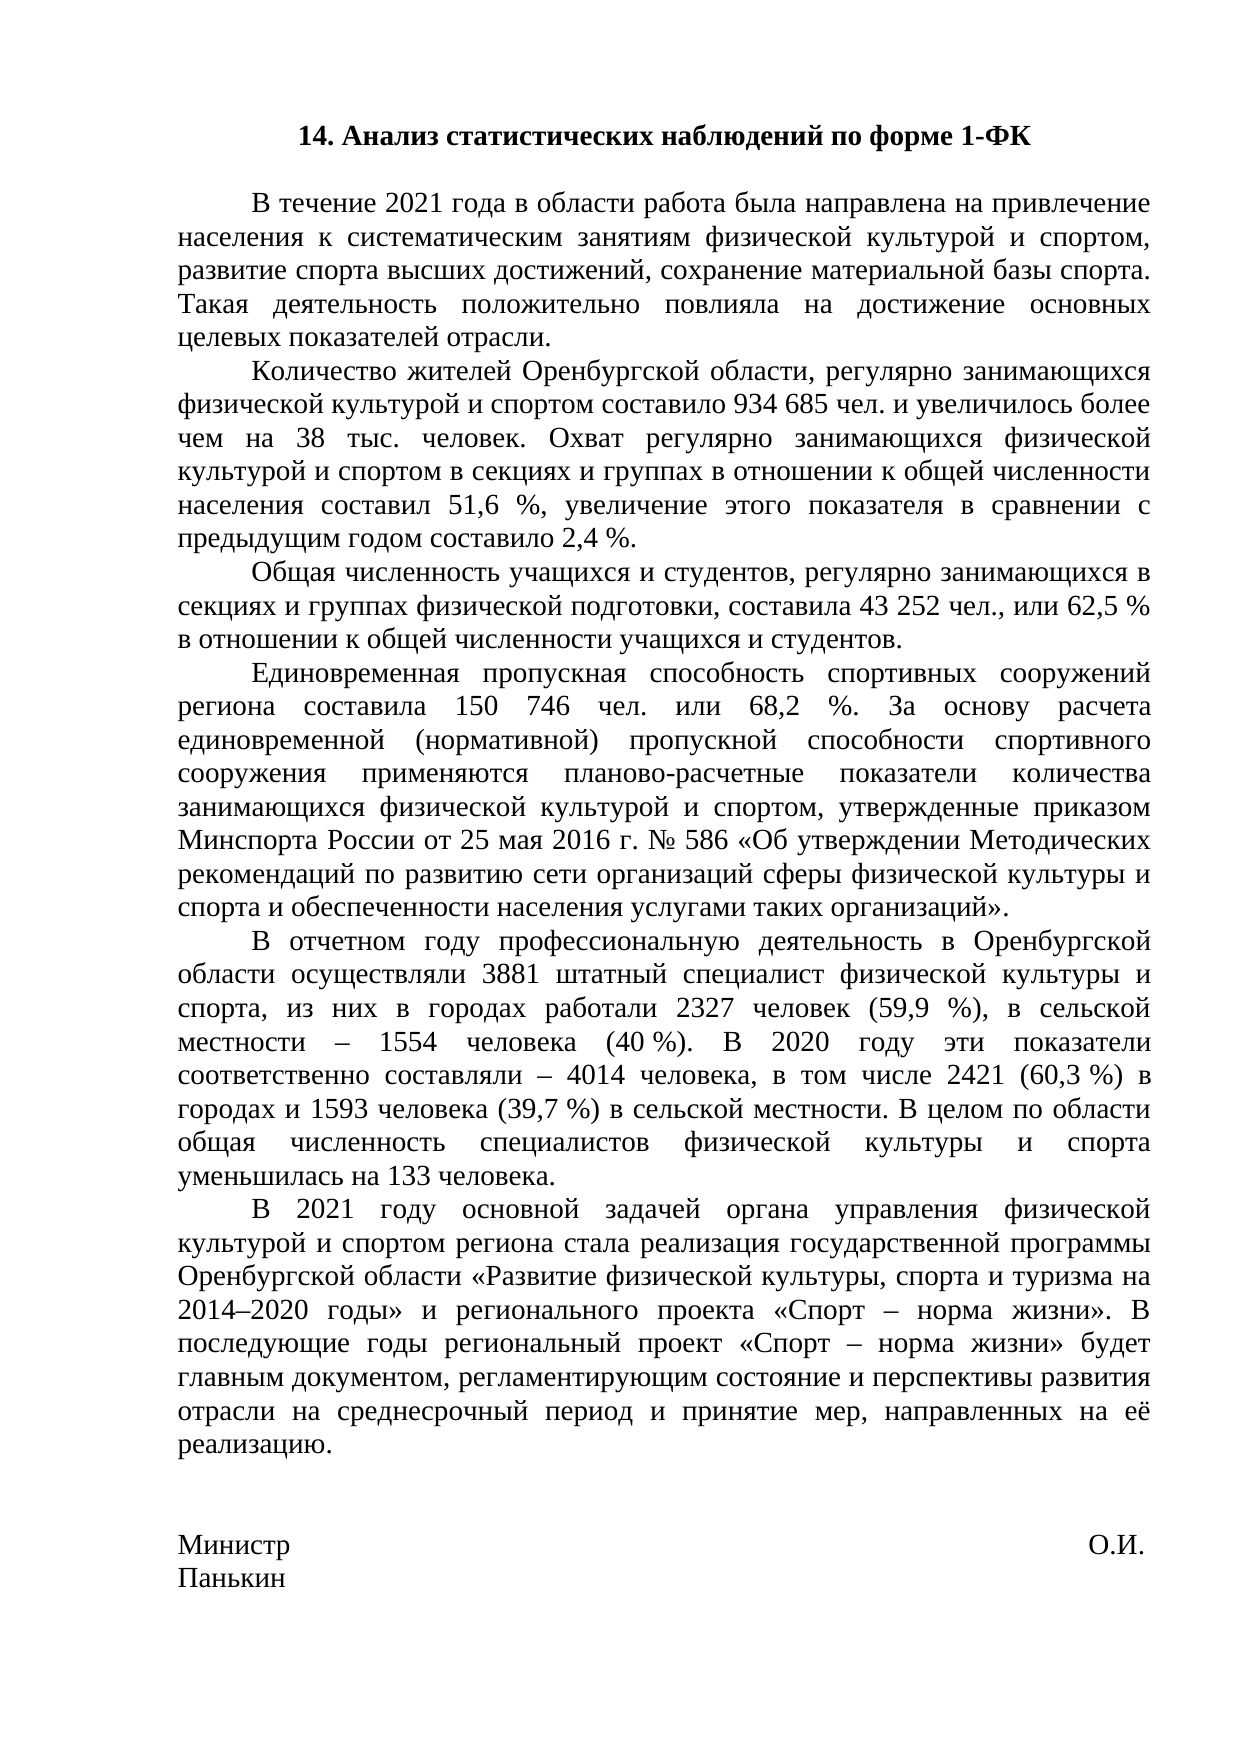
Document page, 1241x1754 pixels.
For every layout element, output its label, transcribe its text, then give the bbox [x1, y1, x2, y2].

text Количество жителей Оренбургской области, регулярно занимающихся физической культурой и спортом составило 934 685 чел. и увеличилось более чем на 38 тыс. человек. Охват регулярно занимающихся физической культурой и спортом в секциях и группах в отношении к общей численности населения составил 51,6 %, увеличение этого показателя в сравнении с предыдущим годом составило 2,4 %. [177, 353, 1152, 554]
text Общая численность учащихся и студентов, регулярно занимающихся в секциях и группах физической подготовки, составила 43 252 чел., или 62,5 % в отношении к общей численности учащихся и студентов. [177, 554, 1152, 655]
text В 2021 году основной задачей органа управления физической культурой и спортом региона стала реализация государственной программы Оренбургской области «Развитие физической культуры, спорта и туризма на 2014–2020 годы» и регионального проекта «Спорт – норма жизни». В последующие годы региональный проект «Спорт – норма жизни» будет главным документом, регламентирующим состояние и перспективы развития отрасли на среднесрочный период и принятие мер, направленных на её реализацию. [177, 1191, 1152, 1460]
text В течение 2021 года в области работа была направлена на привлечение населения к систематическим занятиям физической культурой и спортом, развитие спорта высших достижений, сохранение материальной базы спорта. Такая деятельность положительно повлияла на достижение основных целевых показателей отрасли. [177, 185, 1152, 353]
text В отчетном году профессиональную деятельность в Оренбургской области осуществляли 3881 штатный специалист физической культуры и спорта, из них в городах работали 2327 человек (59,9 %), в сельской местности – 1554 человека (40 %). В 2020 году эти показатели соответственно составляли – 4014 человека, в том числе 2421 (60,3 %) в городах и 1593 человека (39,7 %) в сельской местности. В целом по области общая численность специалистов физической культуры и спорта уменьшилась на 133 человека. [177, 923, 1152, 1191]
text 14. Анализ статистических наблюдений по форме 1-ФК [177, 118, 1152, 152]
text Единовременная пропускная способность спортивных сооружений региона составила 150 746 чел. или 68,2 %. За основу расчета единовременной (нормативной) пропускной способности спортивного сооружения применяются планово-расчетные показатели количества занимающихся физической культурой и спортом, утвержденные приказом Минспорта России от 25 мая 2016 г. № 586 «Об утверждении Методических рекомендаций по развитию сети организаций сферы физической культуры и спорта и обеспеченности населения услугами таких организаций». [177, 655, 1152, 923]
text Министр О.И. Панькин [177, 1527, 1152, 1594]
